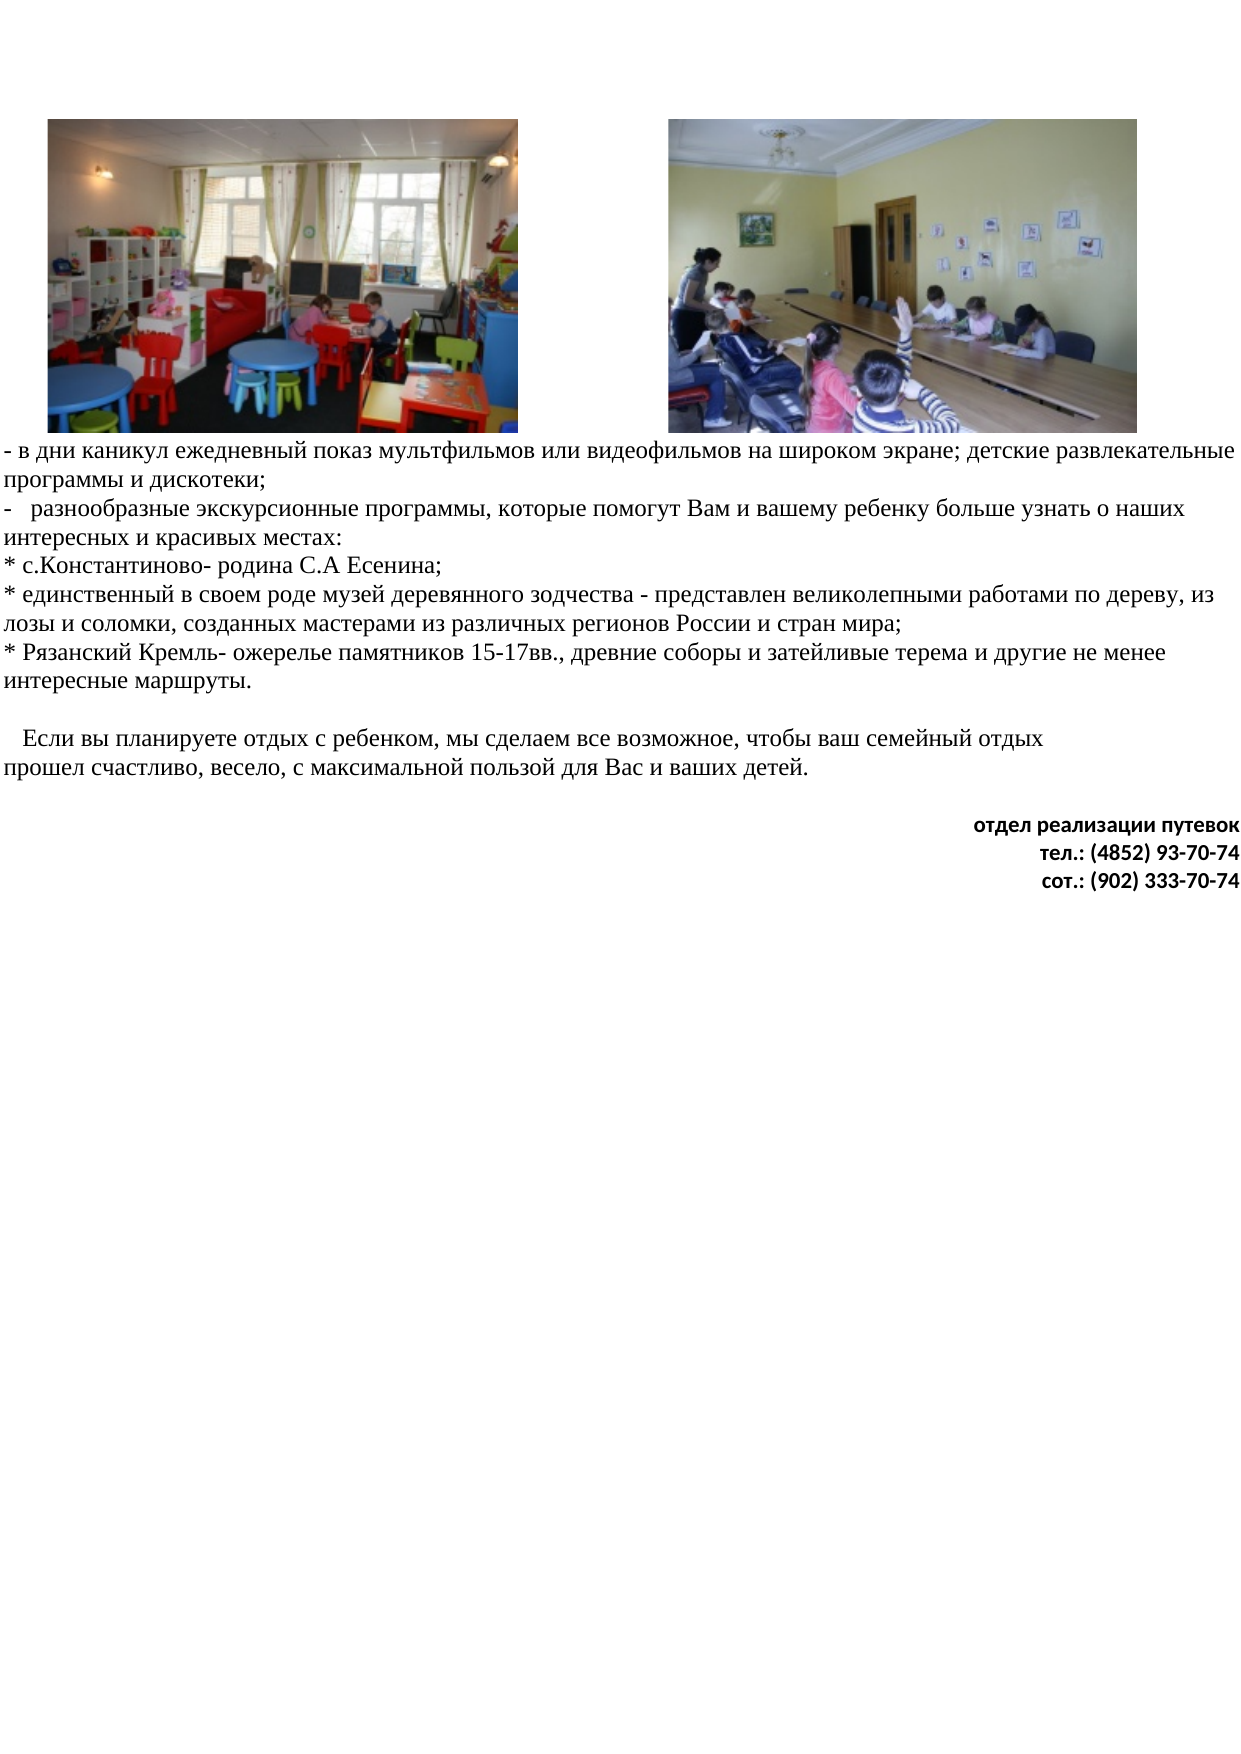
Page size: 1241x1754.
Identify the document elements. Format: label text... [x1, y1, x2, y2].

picture [47, 119, 518, 433]
table_cell [564, 118, 1240, 434]
picture [668, 119, 1137, 433]
table_cell - в дни каникул ежедневный показ мультфильмов или видеофильмов на широком экране; детские развлекательные программы и дискотеки; - разнообразные экскурсионные программы, которые помогут Вам и вашему ребенку больше узнать о наших интересных и красивых местах: * с.Константиново- родина С.А Есенина; * единственный в своем роде музей деревянного зодчества - представлен великолепными работами по дереву, из лозы и соломки, созданных мастерами из различных регионов России и стран мира; * Рязанский Кремль- ожерелье памятников 15-17вв., древние соборы и затейливые терема и другие не менее интересные маршруты. Если вы планируете отдых с ребенком, мы сделаем все возможное, чтобы ваш семейный отдых прошел счастливо, весело, с максимальной пользой для Вас и ваших детей. отдел реализации путевок тел.: (4852) 93-70-74 сот.: (902) 333-70-74 [2, 434, 1240, 953]
table_cell [2, 118, 564, 434]
